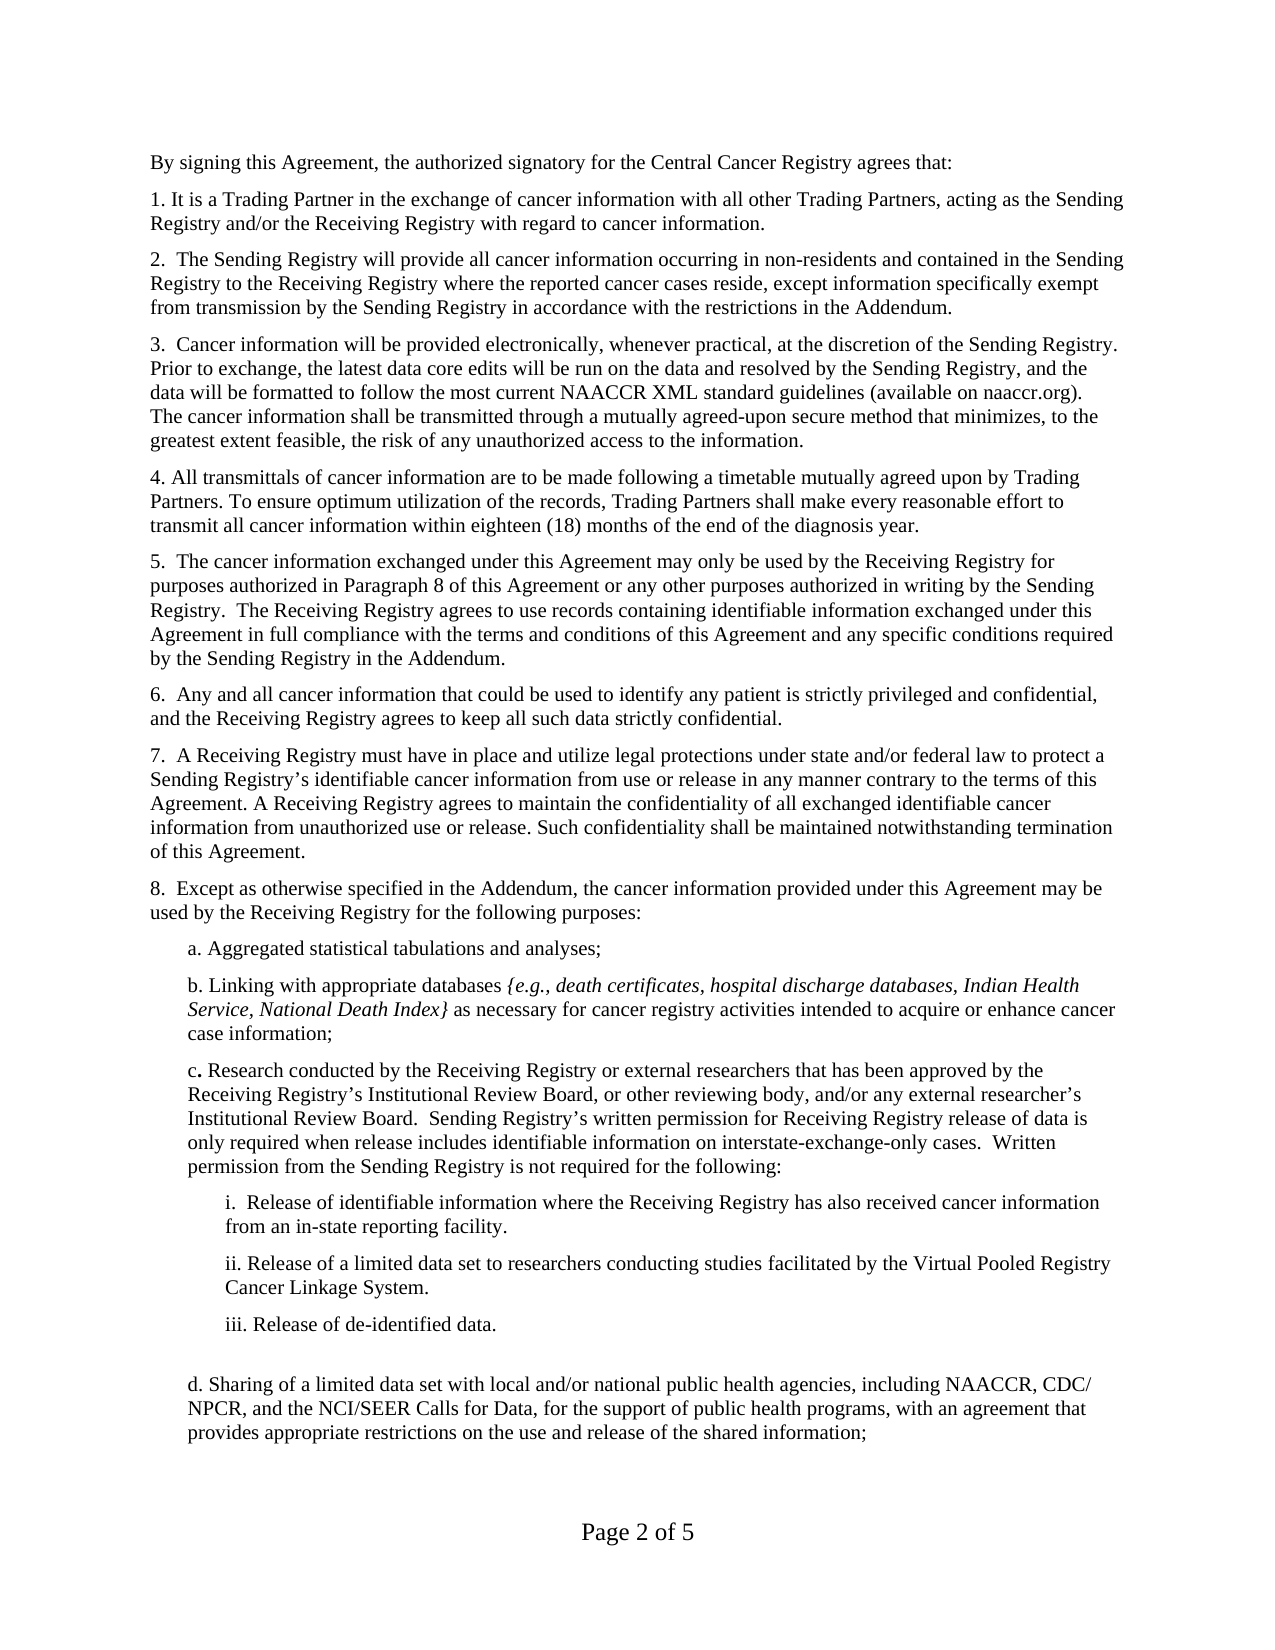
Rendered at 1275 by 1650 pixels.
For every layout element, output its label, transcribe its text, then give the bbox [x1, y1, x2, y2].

text 1. It is a Trading Partner in the exchange of cancer information with all other Trading Partners, acting as the Sending Registry and/or the Receiving Registry with regard to cancer information. [150, 187, 1125, 235]
text 2. The Sending Registry will provide all cancer information occurring in non-residents and contained in the Sending Registry to the Receiving Registry where the reported cancer cases reside, except information specifically exempt from transmission by the Sending Registry in accordance with the restrictions in the Addendum. [150, 247, 1125, 319]
text d. Sharing of a limited data set with local and/or national public health agencies, including NAACCR, CDC/ NPCR, and the NCI/SEER Calls for Data, for the support of public health programs, with an agreement that provides appropriate restrictions on the use and release of the shared information; [187, 1372, 1125, 1444]
text 6. Any and all cancer information that could be used to identify any patient is strictly privileged and confidential, and the Receiving Registry agrees to keep all such data strictly confidential. [150, 682, 1125, 730]
text 4. All transmittals of cancer information are to be made following a timetable mutually agreed upon by Trading Partners. To ensure optimum utilization of the records, Trading Partners shall make every reasonable effort to transmit all cancer information within eighteen (18) months of the end of the diagnosis year. [150, 465, 1125, 537]
text 3. Cancer information will be provided electronically, whenever practical, at the discretion of the Sending Registry. Prior to exchange, the latest data core edits will be run on the data and resolved by the Sending Registry, and the data will be formatted to follow the most current NAACCR XML standard guidelines (available on naaccr.org). The cancer information shall be transmitted through a mutually agreed-upon secure method that minimizes, to the greatest extent feasible, the risk of any unauthorized access to the information. [150, 332, 1125, 452]
text c. Research conducted by the Receiving Registry or external researchers that has been approved by the Receiving Registry’s Institutional Review Board, or other reviewing body, and/or any external researcher’s Institutional Review Board. Sending Registry’s written permission for Receiving Registry release of data is only required when release includes identifiable information on interstate-exchange-only cases. Written permission from the Sending Registry is not required for the following: [187, 1057, 1125, 1178]
text ii. Release of a limited data set to researchers conducting studies facilitated by the Virtual Pooled Registry Cancer Linkage System. [225, 1251, 1125, 1299]
text 7. A Receiving Registry must have in place and utilize legal protections under state and/or federal law to protect a Sending Registry’s identifiable cancer information from use or release in any manner contrary to the terms of this Agreement. A Receiving Registry agrees to maintain the confidentiality of all exchanged identifiable cancer information from unauthorized use or release. Such confidentiality shall be maintained notwithstanding termination of this Agreement. [150, 743, 1125, 863]
text By signing this Agreement, the authorized signatory for the Central Cancer Registry agrees that: [150, 150, 1125, 174]
text a. Aggregated statistical tabulations and analyses; [187, 936, 1125, 960]
text 5. The cancer information exchanged under this Agreement may only be used by the Receiving Registry for purposes authorized in Paragraph 8 of this Agreement or any other purposes authorized in writing by the Sending Registry. The Receiving Registry agrees to use records containing identifiable information exchanged under this Agreement in full compliance with the terms and conditions of this Agreement and any specific conditions required by the Sending Registry in the Addendum. [150, 549, 1125, 670]
text i. Release of identifiable information where the Receiving Registry has also received cancer information from an in-state reporting facility. [225, 1190, 1125, 1238]
text 8. Except as otherwise specified in the Addendum, the cancer information provided under this Agreement may be used by the Receiving Registry for the following purposes: [150, 876, 1125, 924]
text iii. Release of de-identified data. [225, 1312, 1125, 1336]
text b. Linking with appropriate databases {e.g., death certificates, hospital discharge databases, Indian Health Service, National Death Index} as necessary for cancer registry activities intended to acquire or enhance cancer case information; [187, 973, 1125, 1045]
